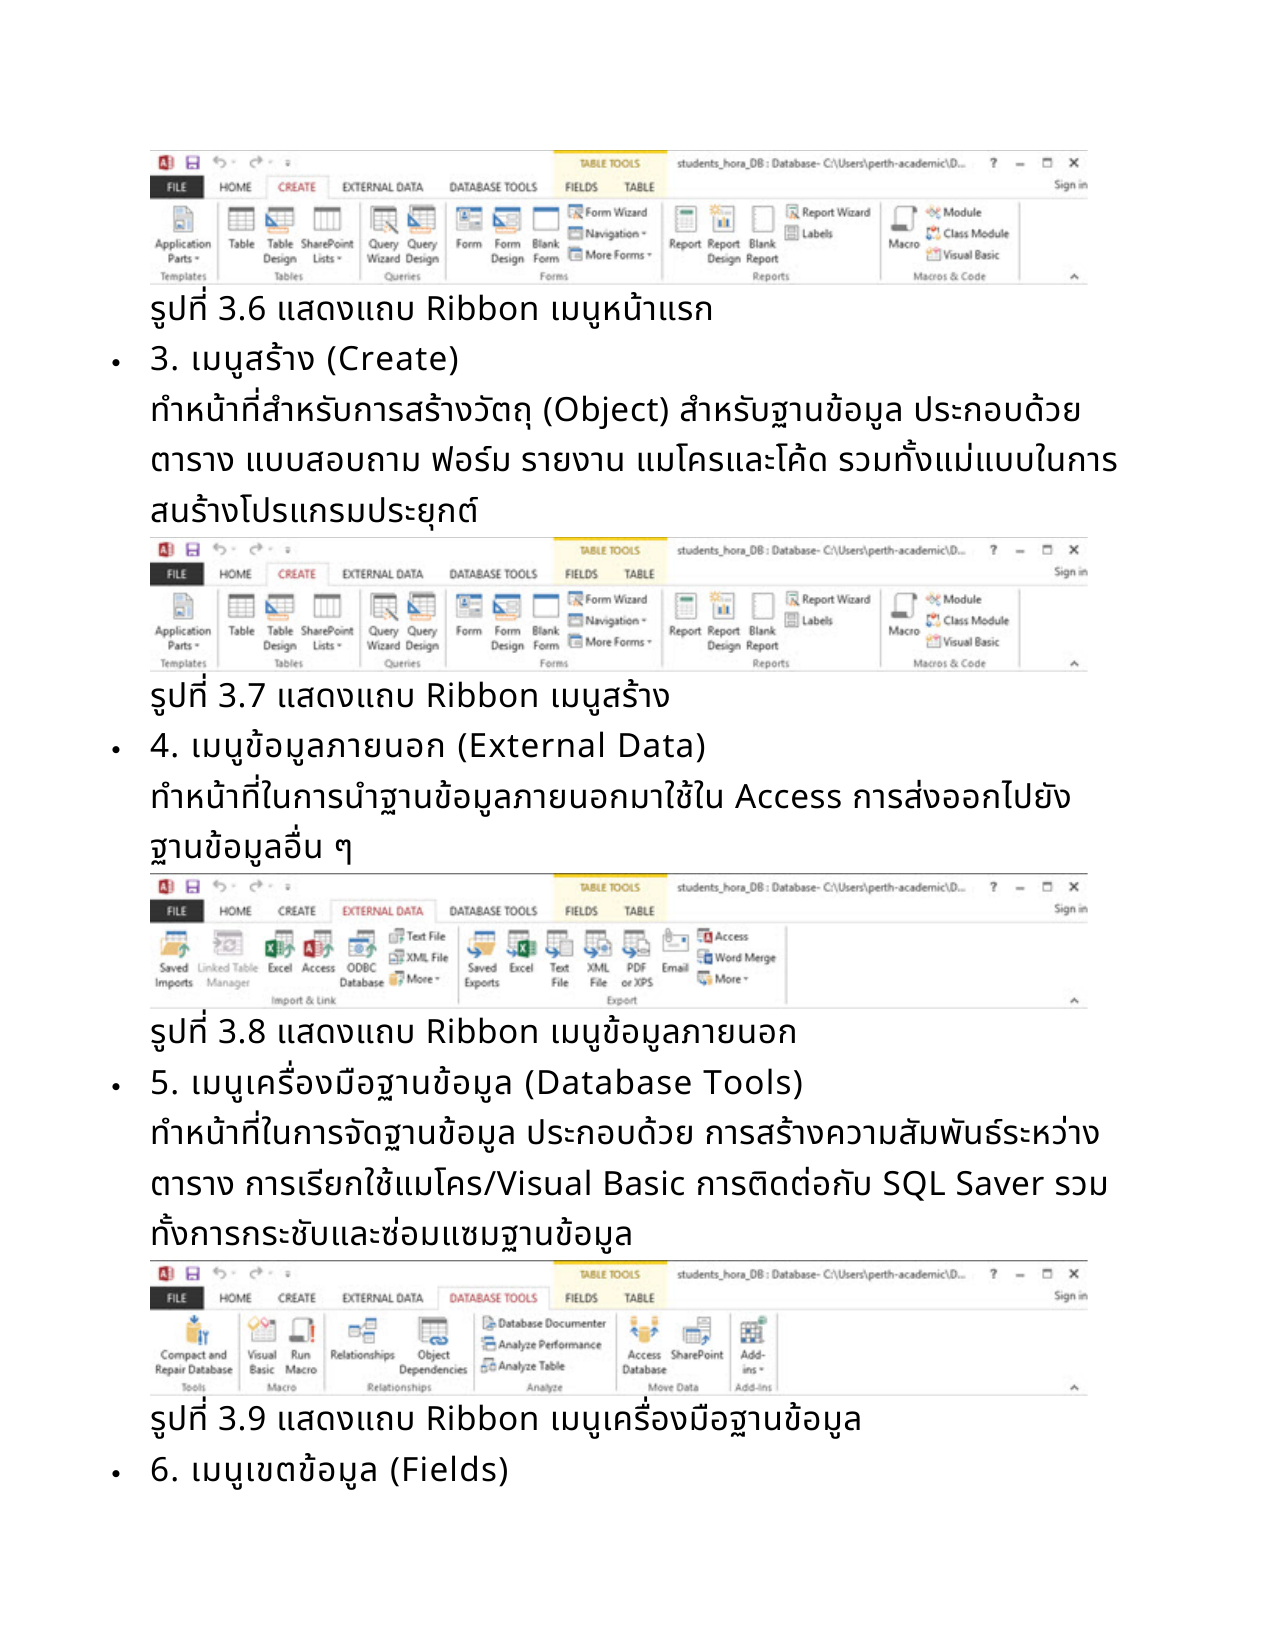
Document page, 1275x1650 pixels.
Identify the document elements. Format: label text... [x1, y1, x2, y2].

picture [150, 873, 1088, 1009]
subtitle 5. เมนูเครื่องมือฐานข้อมูล (Database Tools) [112, 1059, 1125, 1109]
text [150, 150, 1125, 335]
picture [150, 537, 1088, 672]
picture [150, 1260, 1088, 1396]
subtitle 3. เมนูสร้าง (Create) [112, 335, 1125, 386]
subtitle 4. เมนูข้อมูลภายนอก (External Data) [112, 722, 1125, 773]
subtitle 6. เมนูเขตข้อมูล (Fields) [112, 1446, 1125, 1496]
picture [150, 150, 1088, 285]
